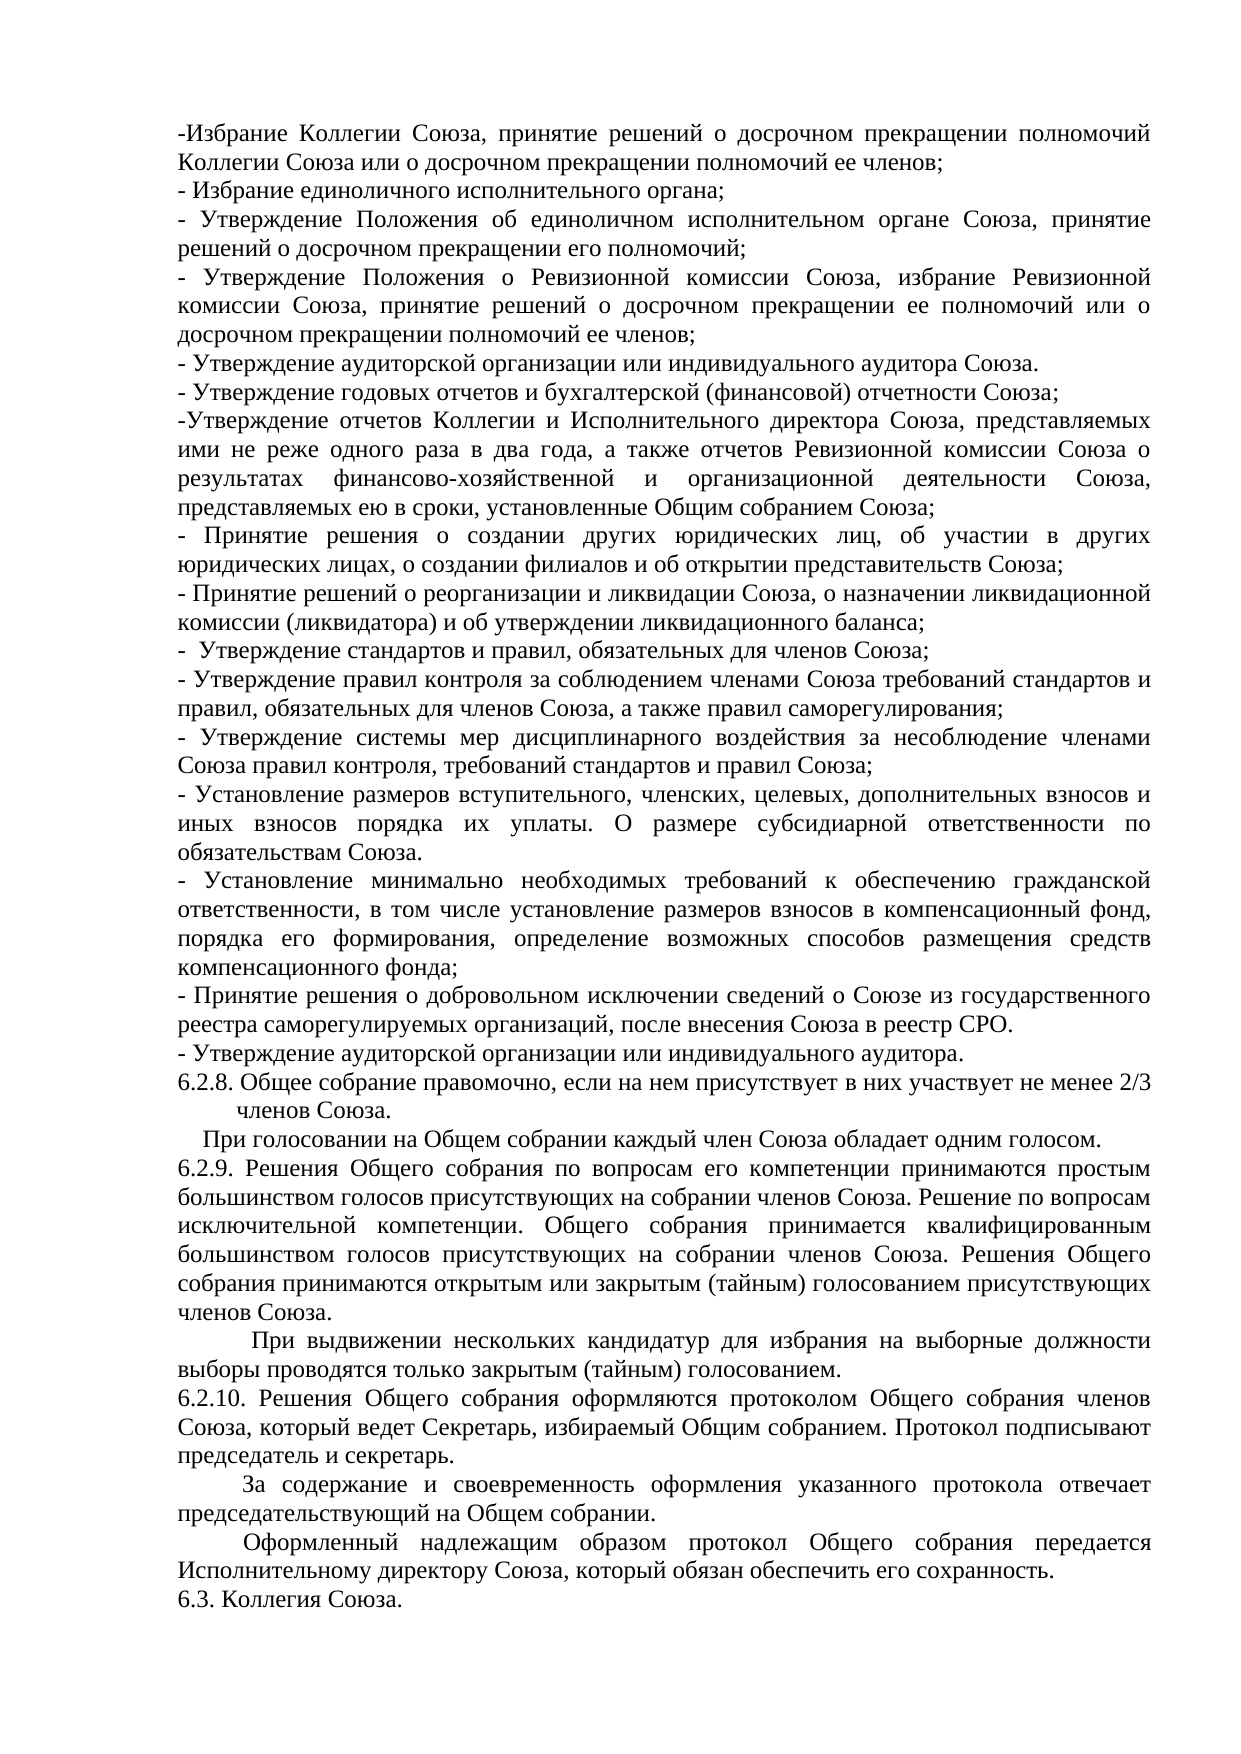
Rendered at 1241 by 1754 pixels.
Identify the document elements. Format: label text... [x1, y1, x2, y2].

text - Установление размеров вступительного, членских, целевых, дополнительных взносов и иных взносов порядка их уплаты. О размере субсидиарной ответственности по обязательствам Союза. [177, 779, 1152, 866]
text - Утверждение Положения о Ревизионной комиссии Союза, избрание Ревизионной комиссии Союза, принятие решений о досрочном прекращении ее полномочий или о досрочном прекращении полномочий ее членов; [177, 262, 1152, 348]
text - Утверждение системы мер дисциплинарного воздействия за несоблюдение членами Союза правил контроля, требований стандартов и правил Союза; [177, 722, 1152, 779]
text - Избрание единоличного исполнительного органа; [177, 176, 1152, 204]
text - Утверждение аудиторской организации или индивидуального аудитора. [177, 1038, 1152, 1067]
text - Принятие решений о реорганизации и ликвидации Союза, о назначении ликвидационной комиссии (ликвидатора) и об утверждении ликвидационного баланса; [177, 578, 1152, 636]
text - Установление минимально необходимых требований к обеспечению гражданской ответственности, в том числе установление размеров взносов в компенсационный фонд, порядка его формирования, определение возможных способов размещения средств компенсационного фонда; [177, 866, 1152, 981]
text - Утверждение стандартов и правил, обязательных для членов Союза; [177, 636, 1152, 664]
text 6.3. Коллегия Союза. [177, 1584, 1152, 1613]
text - Утверждение Положения об единоличном исполнительном органе Союза, принятие решений о досрочном прекращении его полномочий; [177, 204, 1152, 262]
text -Утверждение отчетов Коллегии и Исполнительного директора Союза, представляемых ими не реже одного раза в два года, а также отчетов Ревизионной комиссии Союза о результатах финансово-хозяйственной и организационной деятельности Союза, представляемых ею в сроки, установленные Общим собранием Союза; [177, 406, 1152, 521]
text - Утверждение правил контроля за соблюдением членами Союза требований стандартов и правил, обязательных для членов Союза, а также правил саморегулирования; [177, 664, 1152, 722]
text Оформленный надлежащим образом протокол Общего собрания передается Исполнительному директору Союза, который обязан обеспечить его сохранность. [177, 1527, 1152, 1584]
text 6.2.9. Решения Общего собрания по вопросам его компетенции принимаются простым большинством голосов присутствующих на собрании членов Союза. Решение по вопросам исключительной компетенции. Общего собрания принимается квалифицированным большинством голосов присутствующих на собрании членов Союза. Решения Общего собрания принимаются открытым или закрытым (тайным) голосованием присутствующих членов Союза. [177, 1153, 1152, 1326]
text 6.2.8. Общее собрание правомочно, если на нем присутствует в них участвует не менее 2/3 членов Союза. [177, 1067, 1152, 1124]
text При голосовании на Общем собрании каждый член Союза обладает одним голосом. [177, 1124, 1152, 1153]
text 6.2.10. Решения Общего собрания оформляются протоколом Общего собрания членов Союза, который ведет Секретарь, избираемый Общим собранием. Протокол подписывают председатель и секретарь. [177, 1383, 1152, 1469]
text - Принятие решения о добровольном исключении сведений о Союзе из государственного реестра саморегулируемых организаций, после внесения Союза в реестр СРО. [177, 981, 1152, 1038]
text -Избрание Коллегии Союза, принятие решений о досрочном прекращении полномочий Коллегии Союза или о досрочном прекращении полномочий ее членов; [177, 118, 1152, 176]
text При выдвижении нескольких кандидатур для избрания на выборные должности выборы проводятся только закрытым (тайным) голосованием. [177, 1326, 1152, 1383]
text - Утверждение годовых отчетов и бухгалтерской (финансовой) отчетности Союза; [177, 377, 1152, 406]
text За содержание и своевременность оформления указанного протокола отвечает председательствующий на Общем собрании. [177, 1469, 1152, 1527]
text - Принятие решения о создании других юридических лиц, об участии в других юридических лицах, о создании филиалов и об открытии представительств Союза; [177, 521, 1152, 578]
text - Утверждение аудиторской организации или индивидуального аудитора Союза. [177, 348, 1152, 377]
